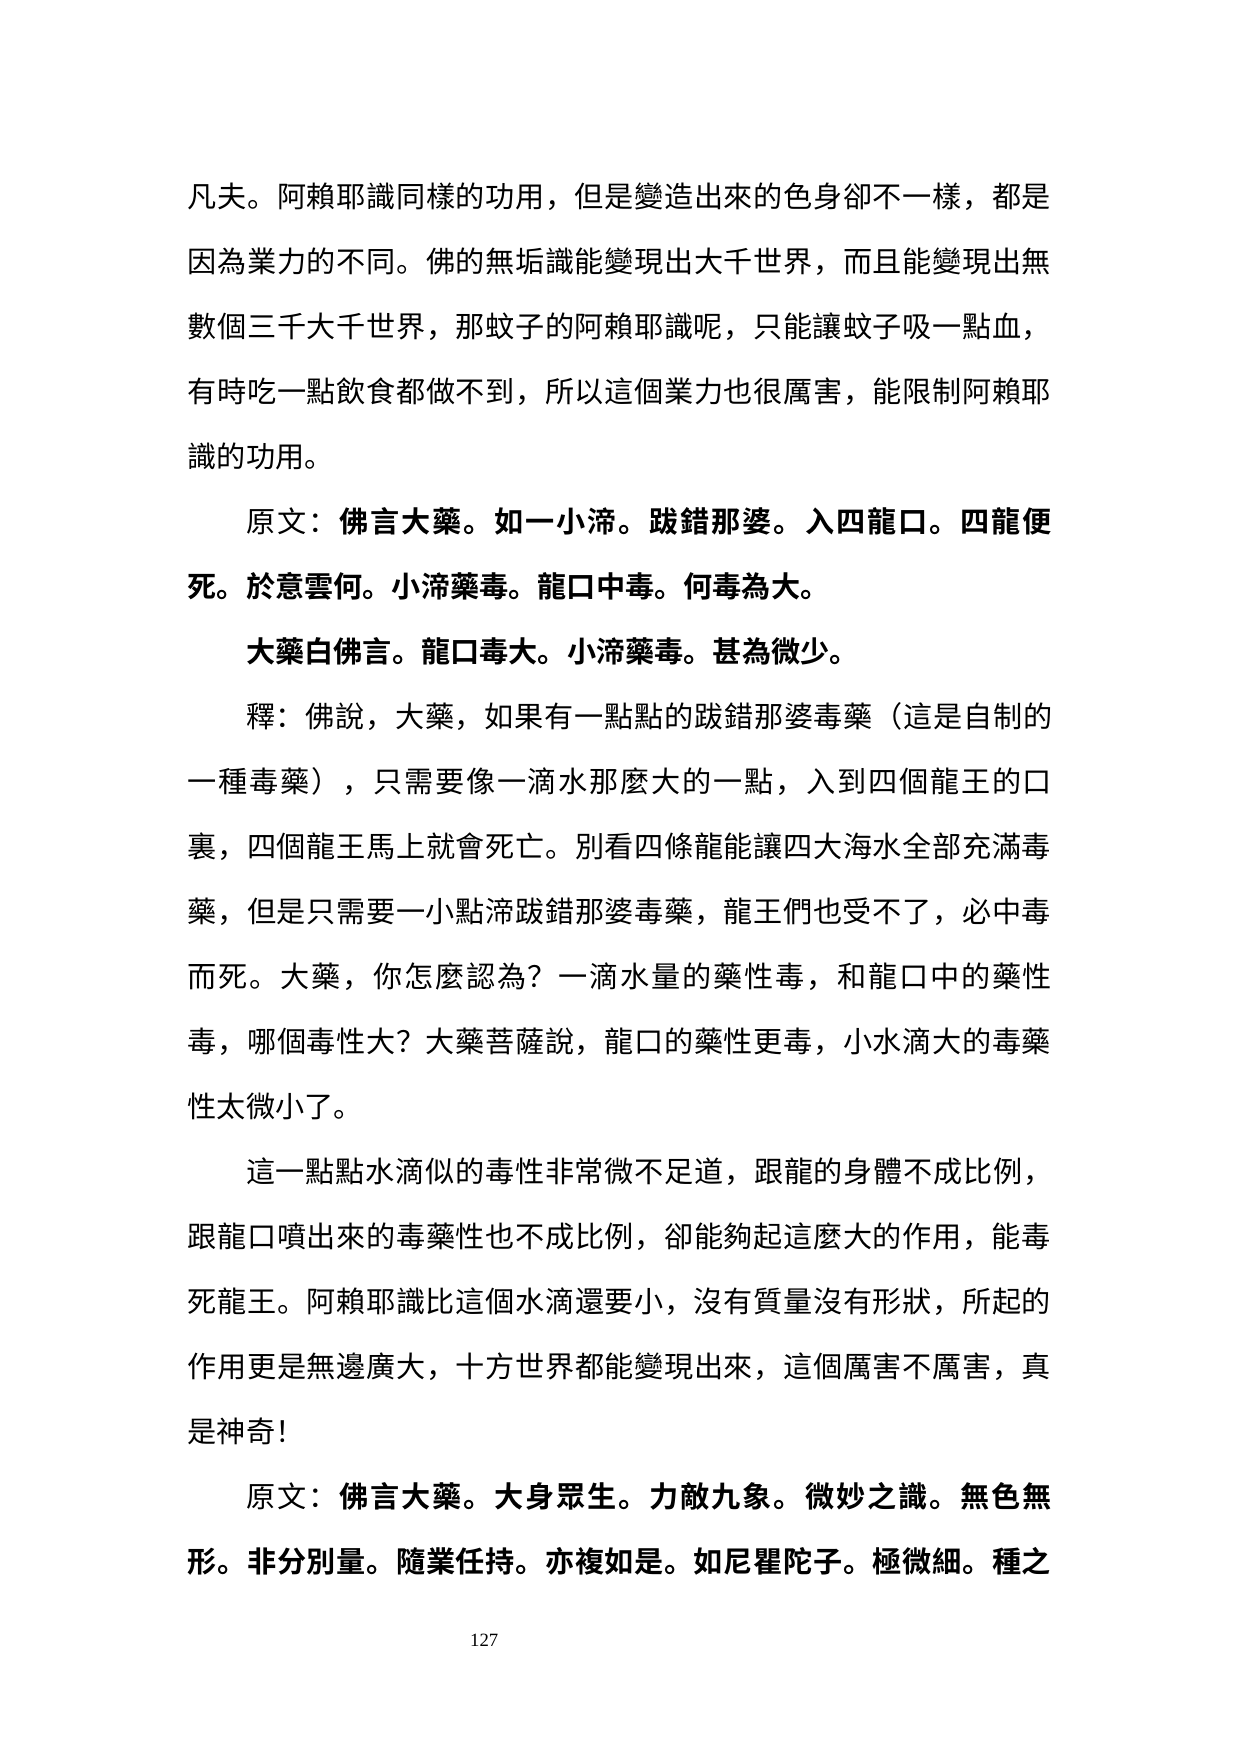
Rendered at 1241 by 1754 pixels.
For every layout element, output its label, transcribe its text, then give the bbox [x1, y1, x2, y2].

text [187, 162, 1053, 487]
text 這一點點水滴似的毒性非常微不足道，跟龍的身體不成比例，跟龍口噴出來的毒藥性也不成比例，卻能夠起這麼大的作用，能毒死龍王。阿賴耶識比這個水滴還要小，沒有質量沒有形狀，所起的作用更是無邊廣大，十方世界都能變現出來，這個厲害不厲害，真是神奇！ [187, 1137, 1053, 1462]
text 大藥白佛言。龍口毒大。小渧藥毒。甚為微少。 [187, 617, 1053, 682]
text 釋：佛說，大藥，如果有一點點的跋錯那婆毒藥（這是自制的一種毒藥），只需要像一滴水那麼大的一點，入到四個龍王的口裏，四個龍王馬上就會死亡。別看四條龍能讓四大海水全部充滿毒藥，但是只需要一小點渧跋錯那婆毒藥，龍王們也受不了，必中毒而死。大藥，你怎麼認為？一滴水量的藥性毒，和龍口中的藥性毒，哪個毒性大？大藥菩薩說，龍口的藥性更毒，小水滴大的毒藥性太微小了。 [187, 682, 1053, 1137]
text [187, 1462, 1053, 1592]
text 原文：佛言大藥。如一小渧。跋錯那婆。入四龍口。四龍便死。於意雲何。小渧藥毒。龍口中毒。何毒為大。 [187, 487, 1053, 617]
